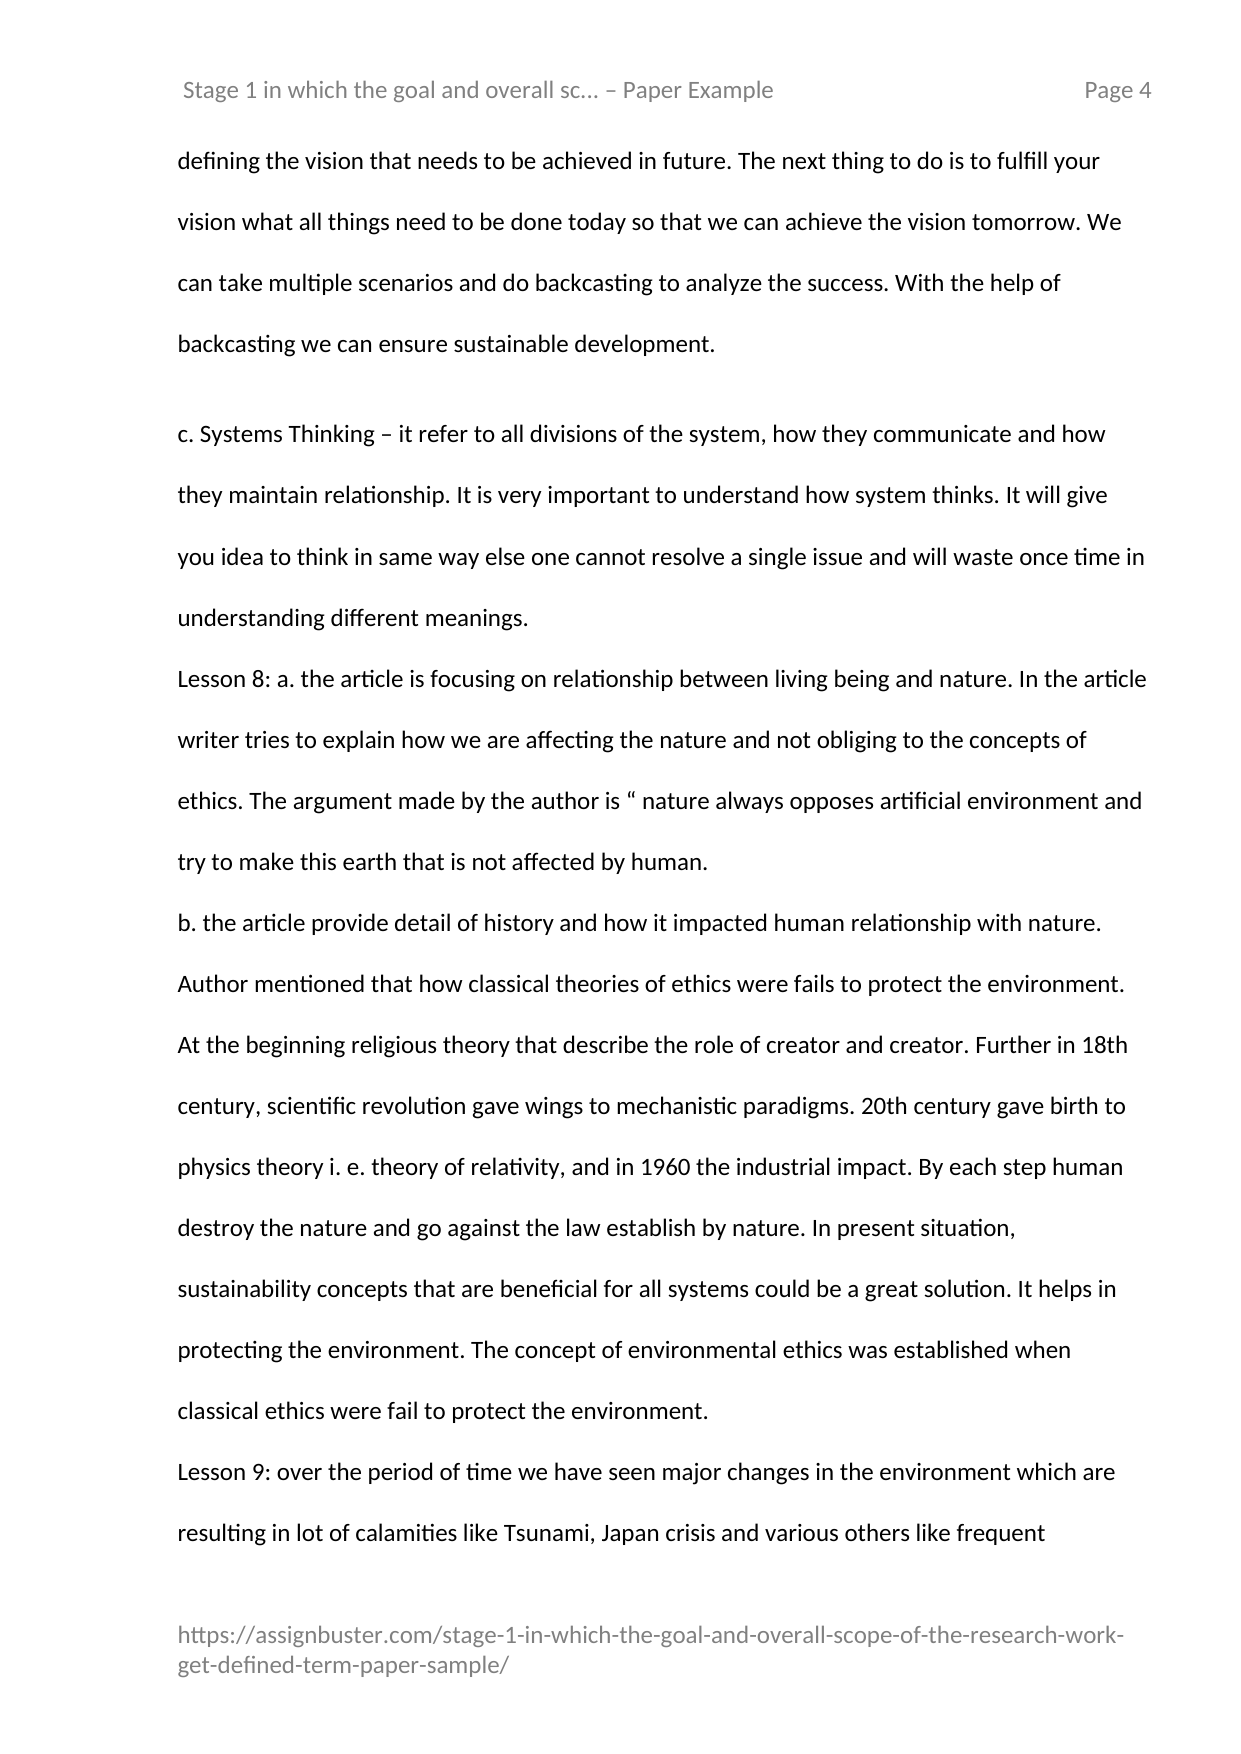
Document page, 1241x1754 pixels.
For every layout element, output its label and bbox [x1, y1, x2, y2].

text [177, 419, 1152, 1548]
text [177, 145, 1152, 359]
